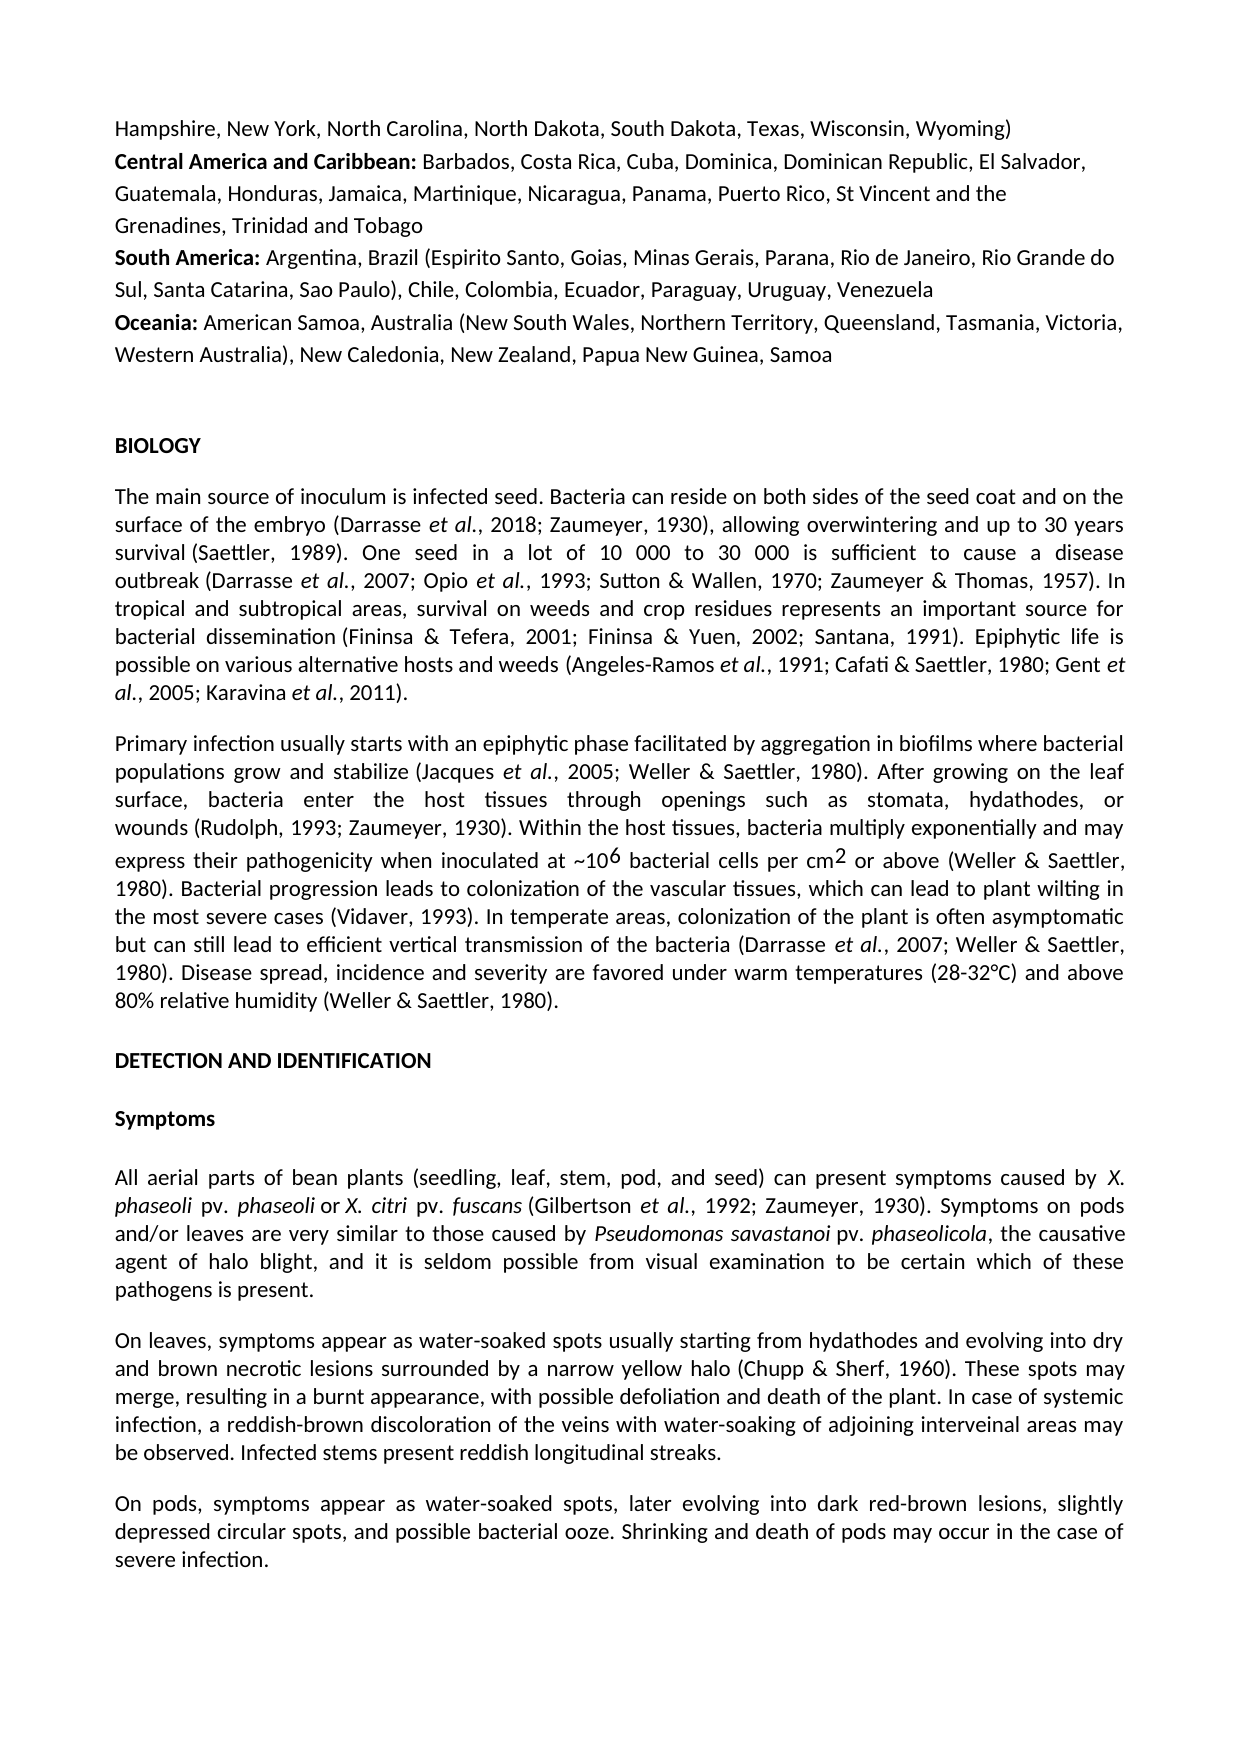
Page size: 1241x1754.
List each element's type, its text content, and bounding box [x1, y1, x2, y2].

text On pods, symptoms appear as water-soaked spots, later evolving into dark red-brown lesions, slightly depressed circular spots, and possible bacterial ooze. Shrinking and death of pods may occur in the case of severe infection. [114, 1489, 1126, 1573]
text On leaves, symptoms appear as water-soaked spots usually starting from hydathodes and evolving into dry and brown necrotic lesions surrounded by a narrow yellow halo (Chupp & Sherf, 1960). These spots may merge, resulting in a burnt appearance, with possible defoliation and death of the plant. In case of systemic infection, a reddish-brown discoloration of the veins with water-soaking of adjoining interveinal areas may be observed. Infected stems present reddish longitudinal streaks. [114, 1326, 1126, 1466]
text DETECTION AND IDENTIFICATION [114, 1046, 1126, 1074]
text All aerial parts of bean plants (seedling, leaf, stem, pod, and seed) can present symptoms caused by X. phaseoli pv. phaseoli or X. citri pv. fuscans (Gilbertson et al., 1992; Zaumeyer, 1930). Symptoms on pods and/or leaves are very similar to those caused by Pseudomonas savastanoi pv. phaseolicola, the causative agent of halo blight, and it is seldom possible from visual examination to be certain which of these pathogens is present. [114, 1163, 1126, 1303]
text Symptoms [114, 1104, 1126, 1132]
text BIOLOGY [114, 403, 1126, 459]
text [114, 114, 1126, 368]
text Primary infection usually starts with an epiphytic phase facilitated by aggregation in biofilms where bacterial populations grow and stabilize (Jacques et al., 2005; Weller & Saettler, 1980). After growing on the leaf surface, bacteria enter the host tissues through openings such as stomata, hydathodes, or wounds (Rudolph, 1993; Zaumeyer, 1930). Within the host tissues, bacteria multiply exponentially and may express their pathogenicity when inoculated at ~106 bacterial cells per cm2 or above (Weller & Saettler, 1980). Bacterial progression leads to colonization of the vascular tissues, which can lead to plant wilting in the most severe cases (Vidaver, 1993). In temperate areas, colonization of the plant is often asymptomatic but can still lead to efficient vertical transmission of the bacteria (Darrasse et al., 2007; Weller & Saettler, 1980). Disease spread, incidence and severity are favored under warm temperatures (28-32°C) and above 80% relative humidity (Weller & Saettler, 1980). [114, 729, 1126, 1014]
